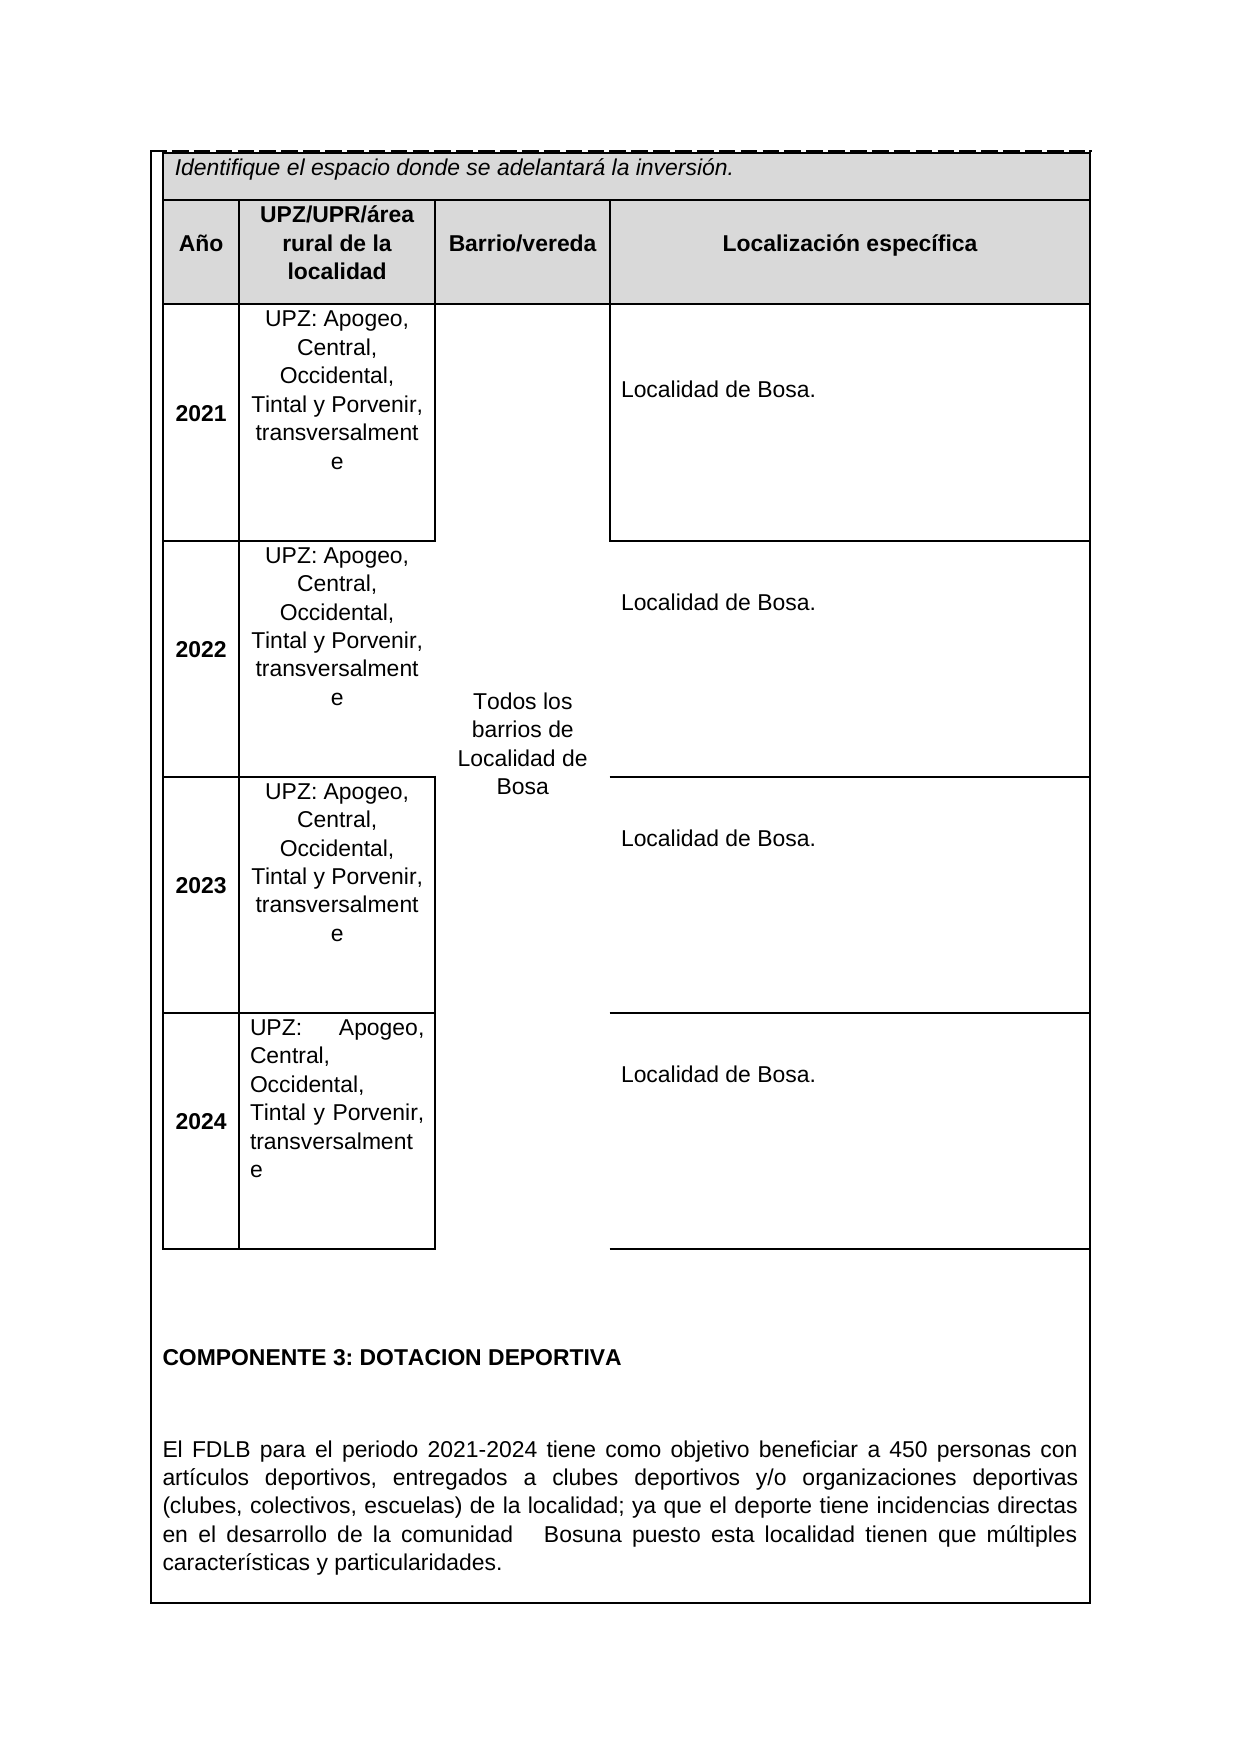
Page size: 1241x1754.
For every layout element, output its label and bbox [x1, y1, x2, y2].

table_cell [152, 152, 1089, 1602]
